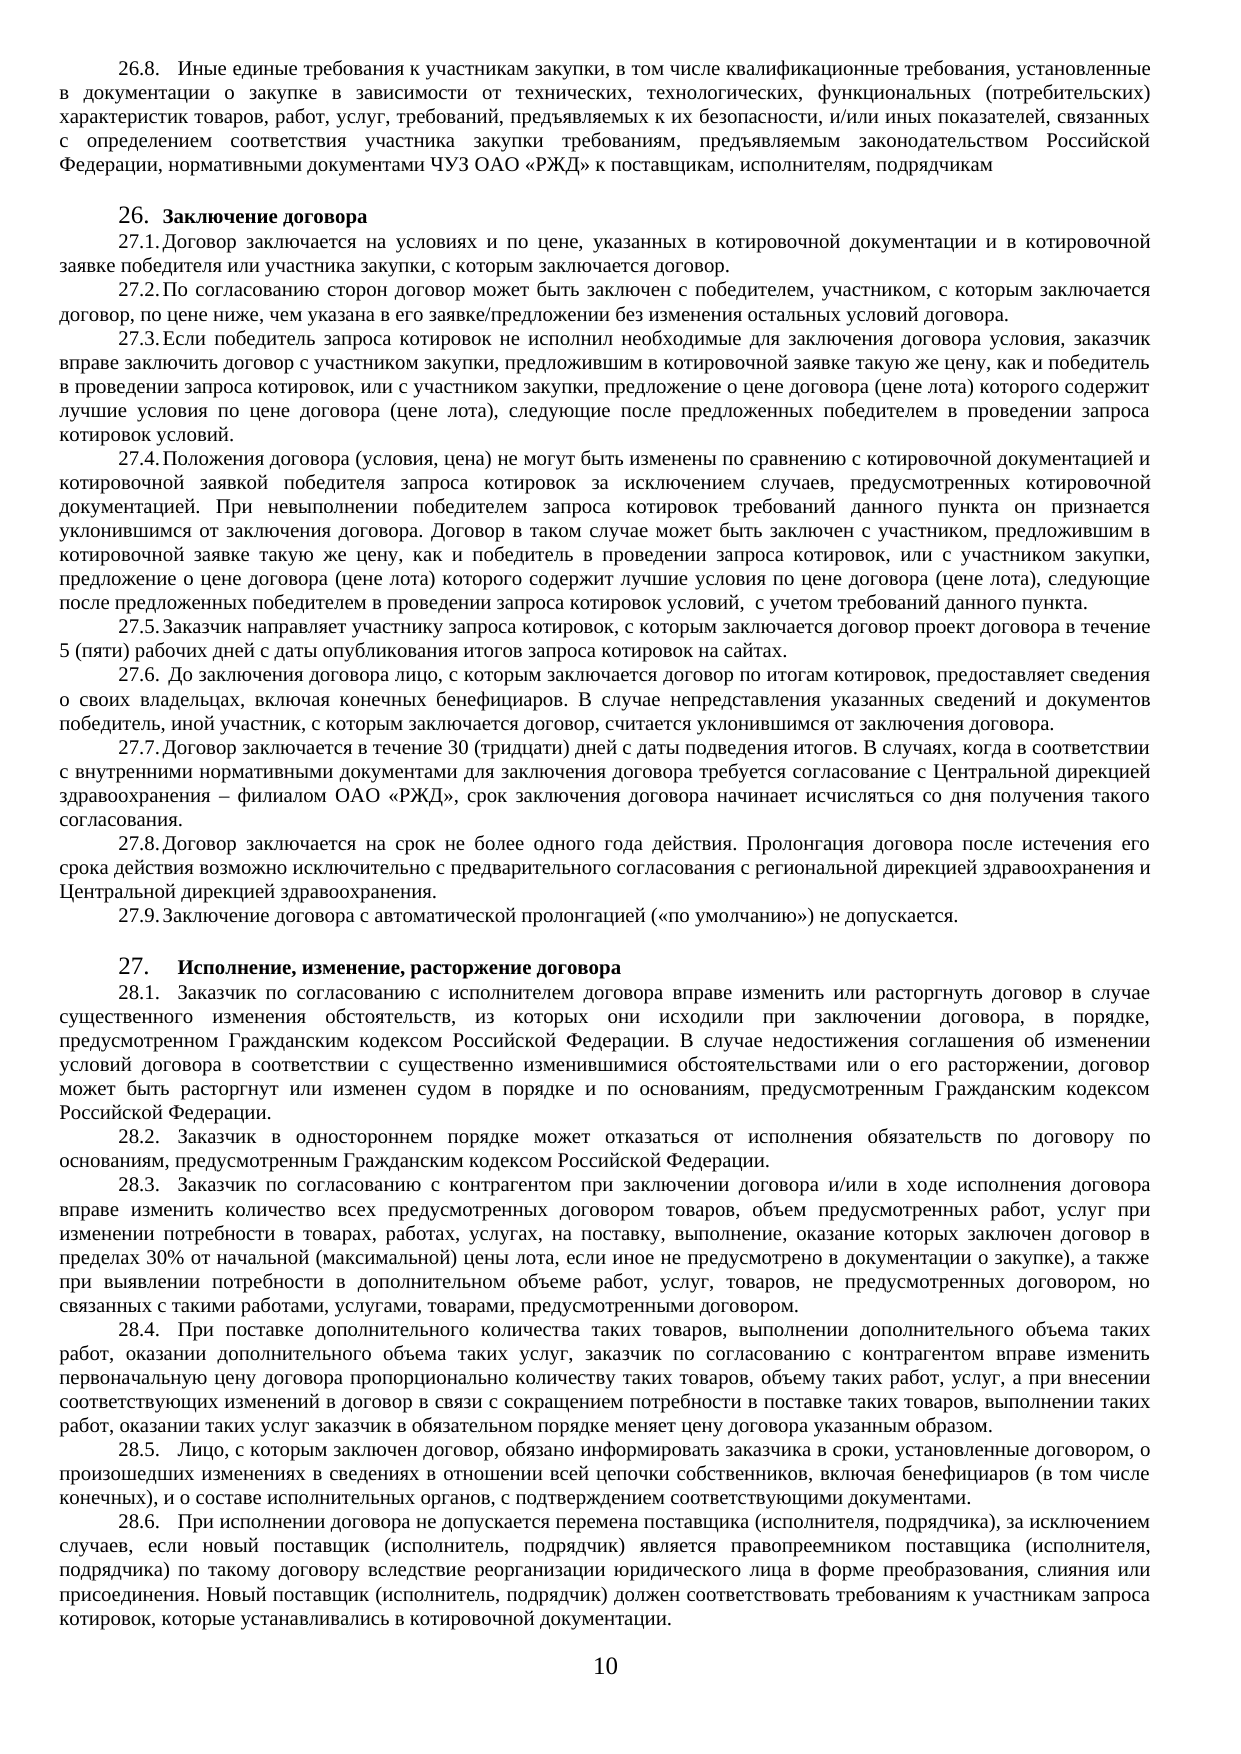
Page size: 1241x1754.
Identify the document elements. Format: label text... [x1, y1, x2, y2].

list Иные единые требования к участникам закупки, в том числе квалификационные требования, установленные в документации о закупке в зависимости от технических, технологических, функциональных (потребительских) характеристик товаров, работ, услуг, требований, предъявляемых к их безопасности, и/или иных показателей, связанных с определением соответствия участника закупки требованиям, предъявляемым законодательством Российской Федерации, нормативными документами ЧУЗ ОАО «РЖД» к поставщикам, исполнителям, подрядчикам [59, 56, 1152, 176]
list Договор заключается на срок не более одного года действия. Пролонгация договора после истечения его срока действия возможно исключительно с предварительного согласования с региональной дирекцией здравоохранения и Центральной дирекцией здравоохранения. [59, 831, 1152, 903]
list Заключение договора с автоматической пролонгацией («по умолчанию») не допускается. [59, 903, 1152, 927]
list При исполнении договора не допускается перемена поставщика (исполнителя, подрядчика), за исключением случаев, если новый поставщик (исполнитель, подрядчик) является правопреемником поставщика (исполнителя, подрядчика) по такому договору вследствие реорганизации юридического лица в форме преобразования, слияния или присоединения. Новый поставщик (исполнитель, подрядчик) должен соответствовать требованиям к участникам запроса котировок, которые устанавливались в котировочной документации. [59, 1509, 1152, 1629]
list По согласованию сторон договор может быть заключен с победителем, участником, с которым заключается договор, по цене ниже, чем указана в его заявке/предложении без изменения остальных условий договора. [59, 277, 1152, 326]
list Заказчик по согласованию с контрагентом при заключении договора и/или в ходе исполнения договора вправе изменить количество всех предусмотренных договором товаров, объем предусмотренных работ, услуг при изменении потребности в товарах, работах, услугах, на поставку, выполнение, оказание которых заключен договор в пределах 30% от начальной (максимальной) цены лота, если иное не предусмотрено в документации о закупке), а также при выявлении потребности в дополнительном объеме работ, услуг, товаров, не предусмотренных договором, но связанных с такими работами, услугами, товарами, предусмотренными договором. [59, 1172, 1152, 1317]
list Положения договора (условия, цена) не могут быть изменены по сравнению с котировочной документацией и котировочной заявкой победителя запроса котировок за исключением случаев, предусмотренных котировочной документацией. При невыполнении победителем запроса котировок требований данного пункта он признается уклонившимся от заключения договора. Договор в таком случае может быть заключен с участником, предложившим в котировочной заявке такую же цену, как и победитель в проведении запроса котировок, или с участником закупки, предложение о цене договора (цене лота) которого содержит лучшие условия по цене договора (цене лота), следующие после предложенных победителем в проведении запроса котировок условий, с учетом требований данного пункта. [59, 446, 1152, 614]
list Если победитель запроса котировок не исполнил необходимые для заключения договора условия, заказчик вправе заключить договор с участником закупки, предложившим в котировочной заявке такую же цену, как и победитель в проведении запроса котировок, или с участником закупки, предложение о цене договора (цене лота) которого содержит лучшие условия по цене договора (цене лота), следующие после предложенных победителем в проведении запроса котировок условий. [59, 326, 1152, 446]
list Заказчик по согласованию с исполнителем договора вправе изменить или расторгнуть договор в случае существенного изменения обстоятельств, из которых они исходили при заключении договора, в порядке, предусмотренном Гражданским кодексом Российской Федерации. В случае недостижения соглашения об изменении условий договора в соответствии с существенно изменившимися обстоятельствами или о его расторжении, договор может быть расторгнут или изменен судом в порядке и по основаниям, предусмотренным Гражданским кодексом Российской Федерации. [59, 980, 1152, 1124]
list Договор заключается на условиях и по цене, указанных в котировочной документации и в котировочной заявке победителя или участника закупки, с которым заключается договор. [59, 229, 1152, 277]
list При поставке дополнительного количества таких товаров, выполнении дополнительного объема таких работ, оказании дополнительного объема таких услуг, заказчик по согласованию с контрагентом вправе изменить первоначальную цену договора пропорционально количеству таких товаров, объему таких работ, услуг, а при внесении соответствующих изменений в договор в связи с сокращением потребности в поставке таких товаров, выполнении таких работ, оказании таких услуг заказчик в обязательном порядке меняет цену договора указанным образом. [59, 1317, 1152, 1437]
list Лицо, с которым заключен договор, обязано информировать заказчика в сроки, установленные договором, о произошедших изменениях в сведениях в отношении всей цепочки собственников, включая бенефициаров (в том числе конечных), и о составе исполнительных органов, с подтверждением соответствующими документами. [59, 1437, 1152, 1509]
list Исполнение, изменение, расторжение договора [59, 951, 1152, 980]
list Заказчик в одностороннем порядке может отказаться от исполнения обязательств по договору по основаниям, предусмотренным Гражданским кодексом Российской Федерации. [59, 1124, 1152, 1172]
list Заключение договора [59, 201, 1152, 229]
list Заказчик направляет участнику запроса котировок, с которым заключается договор проект договора в течение 5 (пяти) рабочих дней с даты опубликования итогов запроса котировок на сайтах. [59, 614, 1152, 662]
list Договор заключается в течение 30 (тридцати) дней с даты подведения итогов. В случаях, когда в соответствии с внутренними нормативными документами для заключения договора требуется согласование с Центральной дирекцией здравоохранения – филиалом ОАО «РЖД», срок заключения договора начинает исчисляться со дня получения такого согласования. [59, 734, 1152, 831]
list До заключения договора лицо, с которым заключается договор по итогам котировок, предоставляет сведения о своих владельцах, включая конечных бенефициаров. В случае непредставления указанных сведений и документов победитель, иной участник, с которым заключается договор, считается уклонившимся от заключения договора. [59, 662, 1152, 734]
